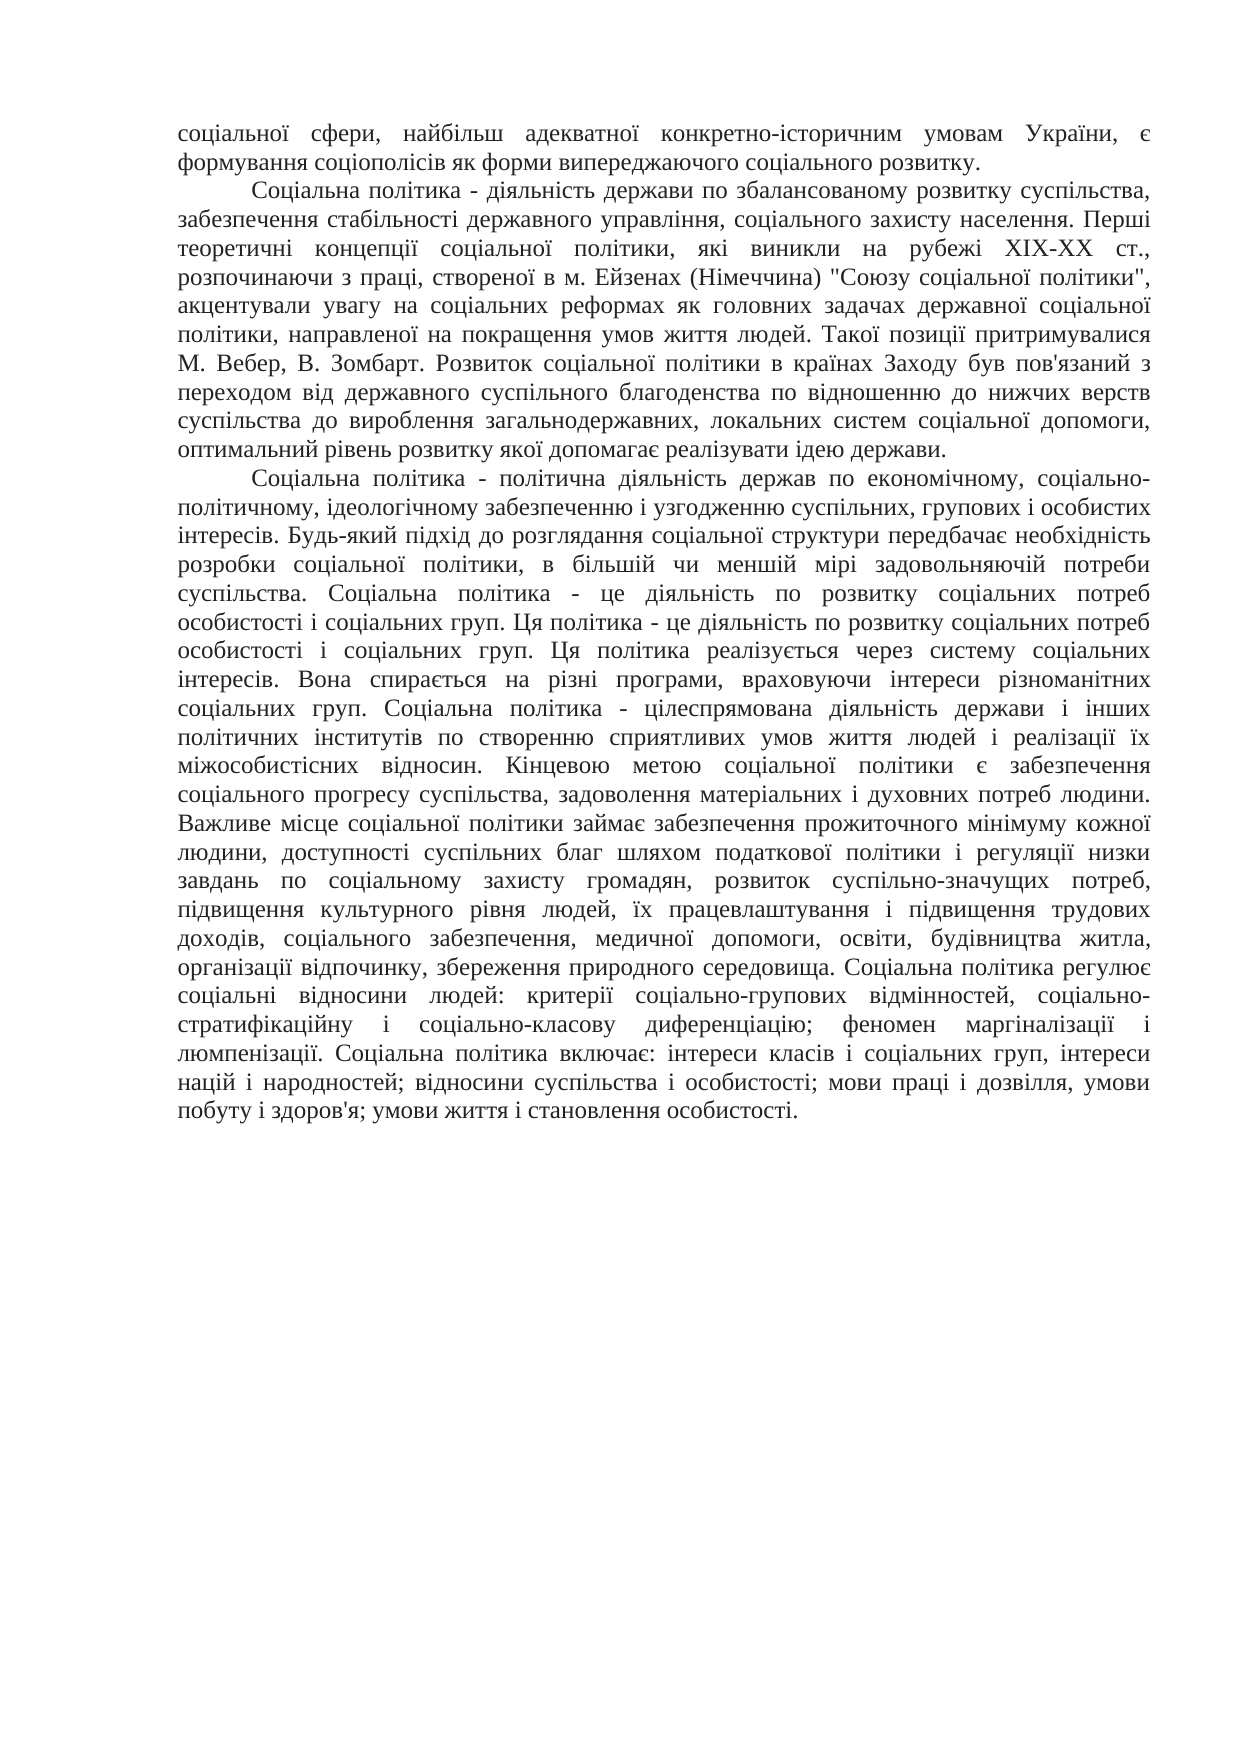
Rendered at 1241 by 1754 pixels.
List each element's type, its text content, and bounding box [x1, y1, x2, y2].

text Соціальна політика - політична діяльність держав по економічному, соціально-політичному, ідеологічному забезпеченню і узгодженню суспільних, групових і особистих інтересів. Будь-який підхід до розглядання соціальної структури передбачає необхідність розробки соціальної політики, в більшій чи меншій мірі задовольняючій потреби суспільства. Соціальна політика - це діяльність по розвитку соціальних потреб особистості і соціальних груп. Ця політика - це діяльність по розвитку соціальних потреб особистості і соціальних груп. Ця політика реалізується через систему соціальних інтересів. Вона спирається на різні програми, враховуючи інтереси різноманітних соціальних груп. Соціальна політика - цілеспрямована діяльність держави і інших політичних інститутів по створенню сприятливих умов життя людей і реалізації їх міжособистісних відносин. Кінцевою метою соціальної політики є забезпечення соціального прогресу суспільства, задоволення матеріальних і духовних потреб людини. Важливе місце соціальної політики займає забезпечення прожиточного мінімуму кожної людини, доступності суспільних благ шляхом податкової політики і регуляції низки завдань по соціальному захисту громадян, розвиток суспільно-значущих потреб, підвищення культурного рівня людей, їх працевлаштування і підвищення трудових доходів, соціального забезпечення, медичної допомоги, освіти, будівництва житла, організації відпочинку, збереження природного середовища. Соціальна політика регулює соціальні відносини людей: критерії соціально-групових відмінностей, соціально-стратифікаційну і соціально-класову диференціацію; феномен маргіналізації і люмпенізації. Соціальна політика включає: інтереси класів і соціальних груп, інтереси націй і народностей; відносини суспільства і особистості; мови праці і дозвілля, умови побуту і здоров'я; умови життя і становлення особистості. [177, 463, 1152, 1124]
text Соціальна політика - діяльність держави по збалансованому розвитку суспільства, забезпечення стабільності державного управління, соціального захисту населення. Перші теоретичні концепції соціальної політики, які виникли на рубежі ХІХ-ХХ ст., розпочинаючи з праці, створеної в м. Ейзенах (Німеччина) "Союзу соціальної політики", акцентували увагу на соціальних реформах як головних задачах державної соціальної політики, направленої на покращення умов життя людей. Такої позиції притримувалися М. Вебер, В. Зомбарт. Розвиток соціальної політики в країнах Заходу був пов'язаний з переходом від державного суспільного благоденства по відношенню до нижчих верств суспільства до вироблення загальнодержавних, локальних систем соціальної допомоги, оптимальний рівень розвитку якої допомагає реалізувати ідею держави. [177, 176, 1152, 463]
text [177, 118, 1152, 176]
